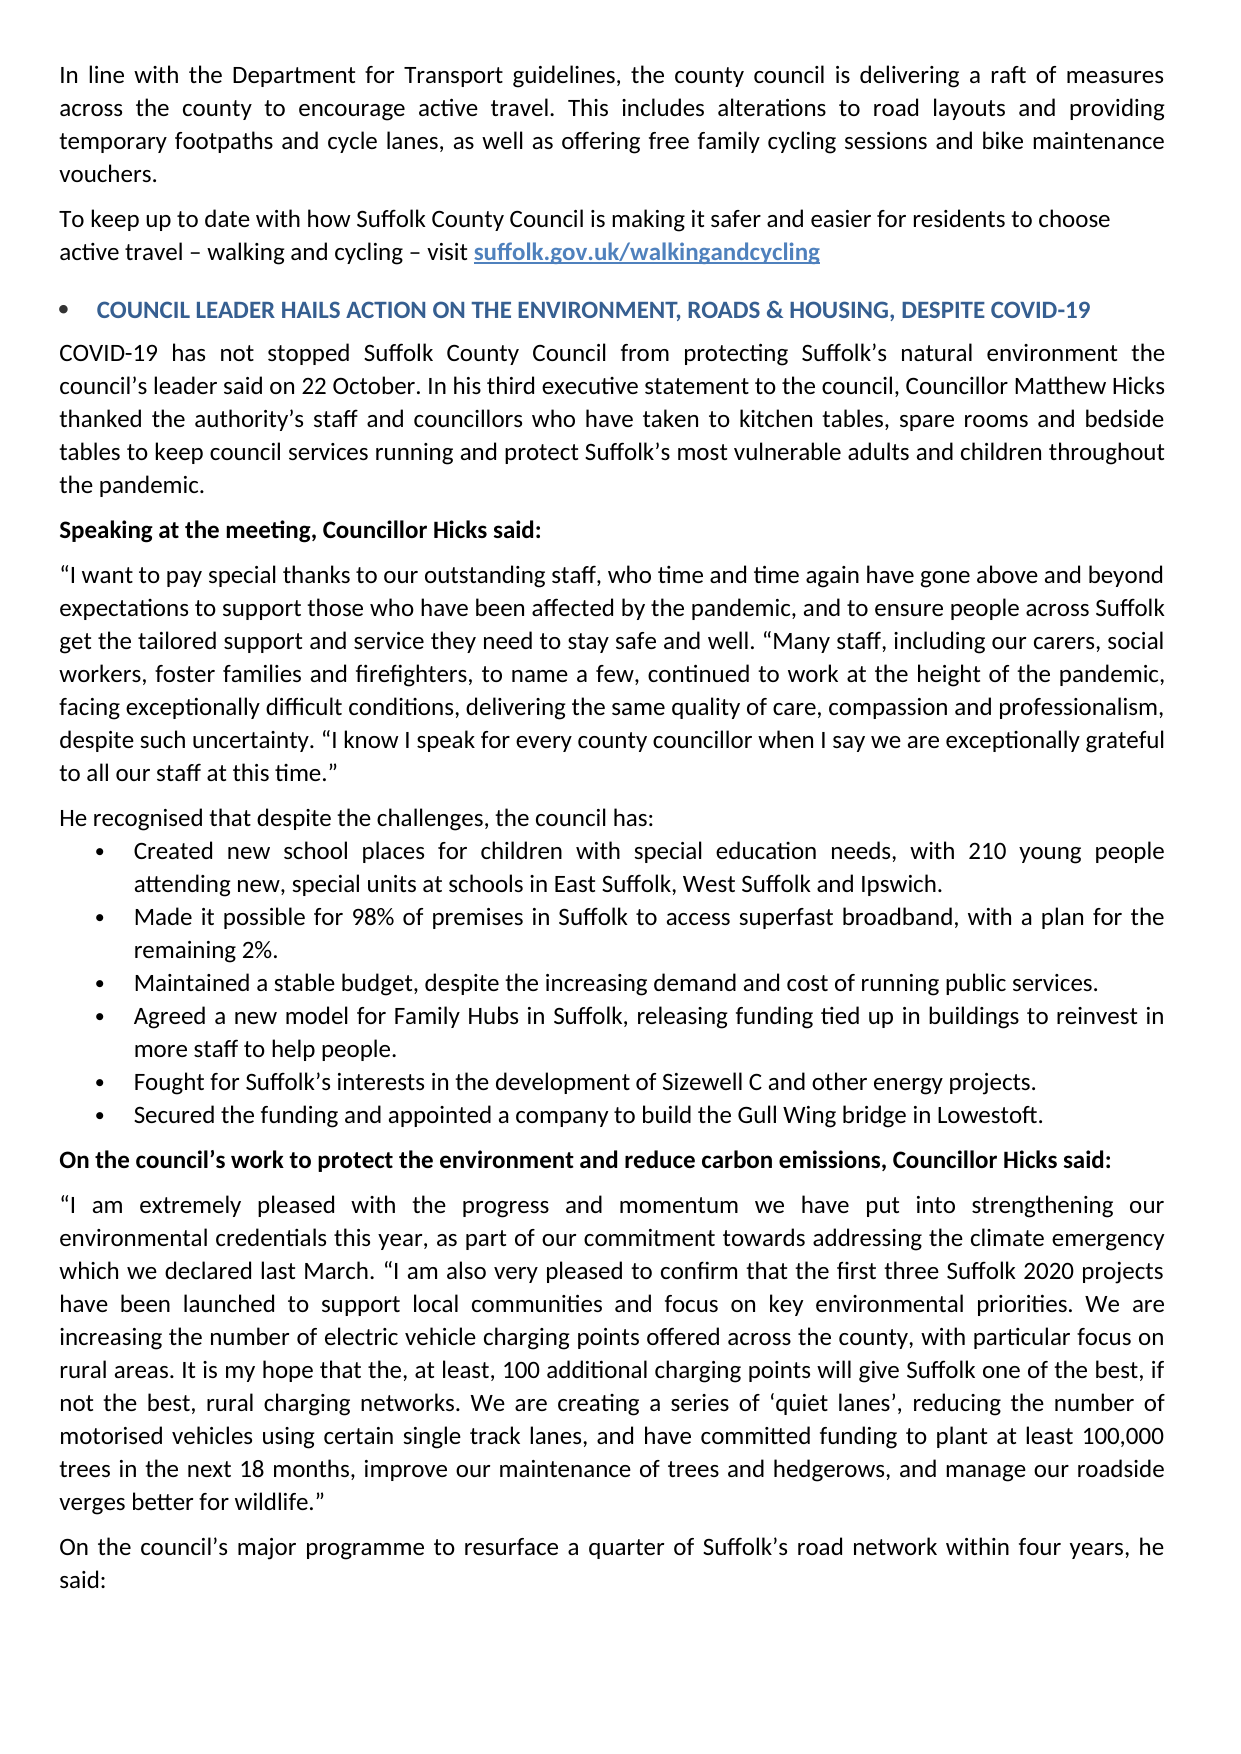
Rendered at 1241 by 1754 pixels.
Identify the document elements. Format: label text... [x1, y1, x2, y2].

text COVID-19 has not stopped Suffolk County Council from protecting Suffolk’s natural environment the council’s leader said on 22 October. In his third executive statement to the council, Councillor Matthew Hicks thanked the authority’s staff and councillors who have taken to kitchen tables, spare rooms and bedside tables to keep council services running and protect Suffolk’s most vulnerable adults and children throughout the pandemic. [59, 337, 1167, 499]
text In line with the Department for Transport guidelines, the county council is delivering a raft of measures across the county to encourage active travel. This includes alterations to road layouts and providing temporary footpaths and cycle lanes, as well as offering free family cycling sessions and bike maintenance vouchers. [59, 59, 1167, 188]
list Fought for Suffolk’s interests in the development of Sizewell C and other energy projects. [96, 1066, 1167, 1096]
text On the council’s major programme to resurface a quarter of Suffolk’s road network within four years, he said: [59, 1531, 1167, 1595]
list Made it possible for 98% of premises in Suffolk to access superfast broadband, with a plan for the remaining 2%. [96, 901, 1167, 965]
list Maintained a stable budget, despite the increasing demand and cost of running public services. [96, 967, 1167, 998]
text To keep up to date with how Suffolk County Council is making it safer and easier for residents to choose active travel – walking and cycling – visit suffolk.gov.uk/walkingandcycling [59, 203, 1167, 267]
list Agreed a new model for Family Hubs in Suffolk, releasing funding tied up in buildings to reinvest in more staff to help people. [96, 1000, 1167, 1063]
text On the council’s work to protect the environment and reduce carbon emissions, Councillor Hicks said: [59, 1144, 1167, 1175]
list Council leader hails action on the environment, roads & housing, despite COVID-19 [59, 294, 1167, 324]
text “I am extremely pleased with the progress and momentum we have put into strengthening our environmental credentials this year, as part of our commitment towards addressing the climate emergency which we declared last March. “I am also very pleased to confirm that the first three Suffolk 2020 projects have been launched to support local communities and focus on key environmental priorities. We are increasing the number of electric vehicle charging points offered across the county, with particular focus on rural areas. It is my hope that the, at least, 100 additional charging points will give Suffolk one of the best, if not the best, rural charging networks. We are creating a series of ‘quiet lanes’, reducing the number of motorised vehicles using certain single track lanes, and have committed funding to plant at least 100,000 trees in the next 18 months, improve our maintenance of trees and hedgerows, and manage our roadside verges better for wildlife.” [59, 1189, 1167, 1516]
text “I want to pay special thanks to our outstanding staff, who time and time again have gone above and beyond expectations to support those who have been affected by the pandemic, and to ensure people across Suffolk get the tailored support and service they need to stay safe and well. “Many staff, including our carers, social workers, foster families and firefighters, to name a few, continued to work at the height of the pandemic, facing exceptionally difficult conditions, delivering the same quality of care, compassion and professionalism, despite such uncertainty. “I know I speak for every county councillor when I say we are exceptionally grateful to all our staff at this time.” [59, 559, 1167, 788]
list Secured the funding and appointed a company to build the Gull Wing bridge in Lowestoft. [96, 1099, 1167, 1129]
list Created new school places for children with special education needs, with 210 young people attending new, special units at schools in East Suffolk, West Suffolk and Ipswich. [96, 835, 1167, 899]
text Speaking at the meeting, Councillor Hicks said: [59, 514, 1167, 545]
text He recognised that despite the challenges, the council has: [59, 802, 1167, 833]
